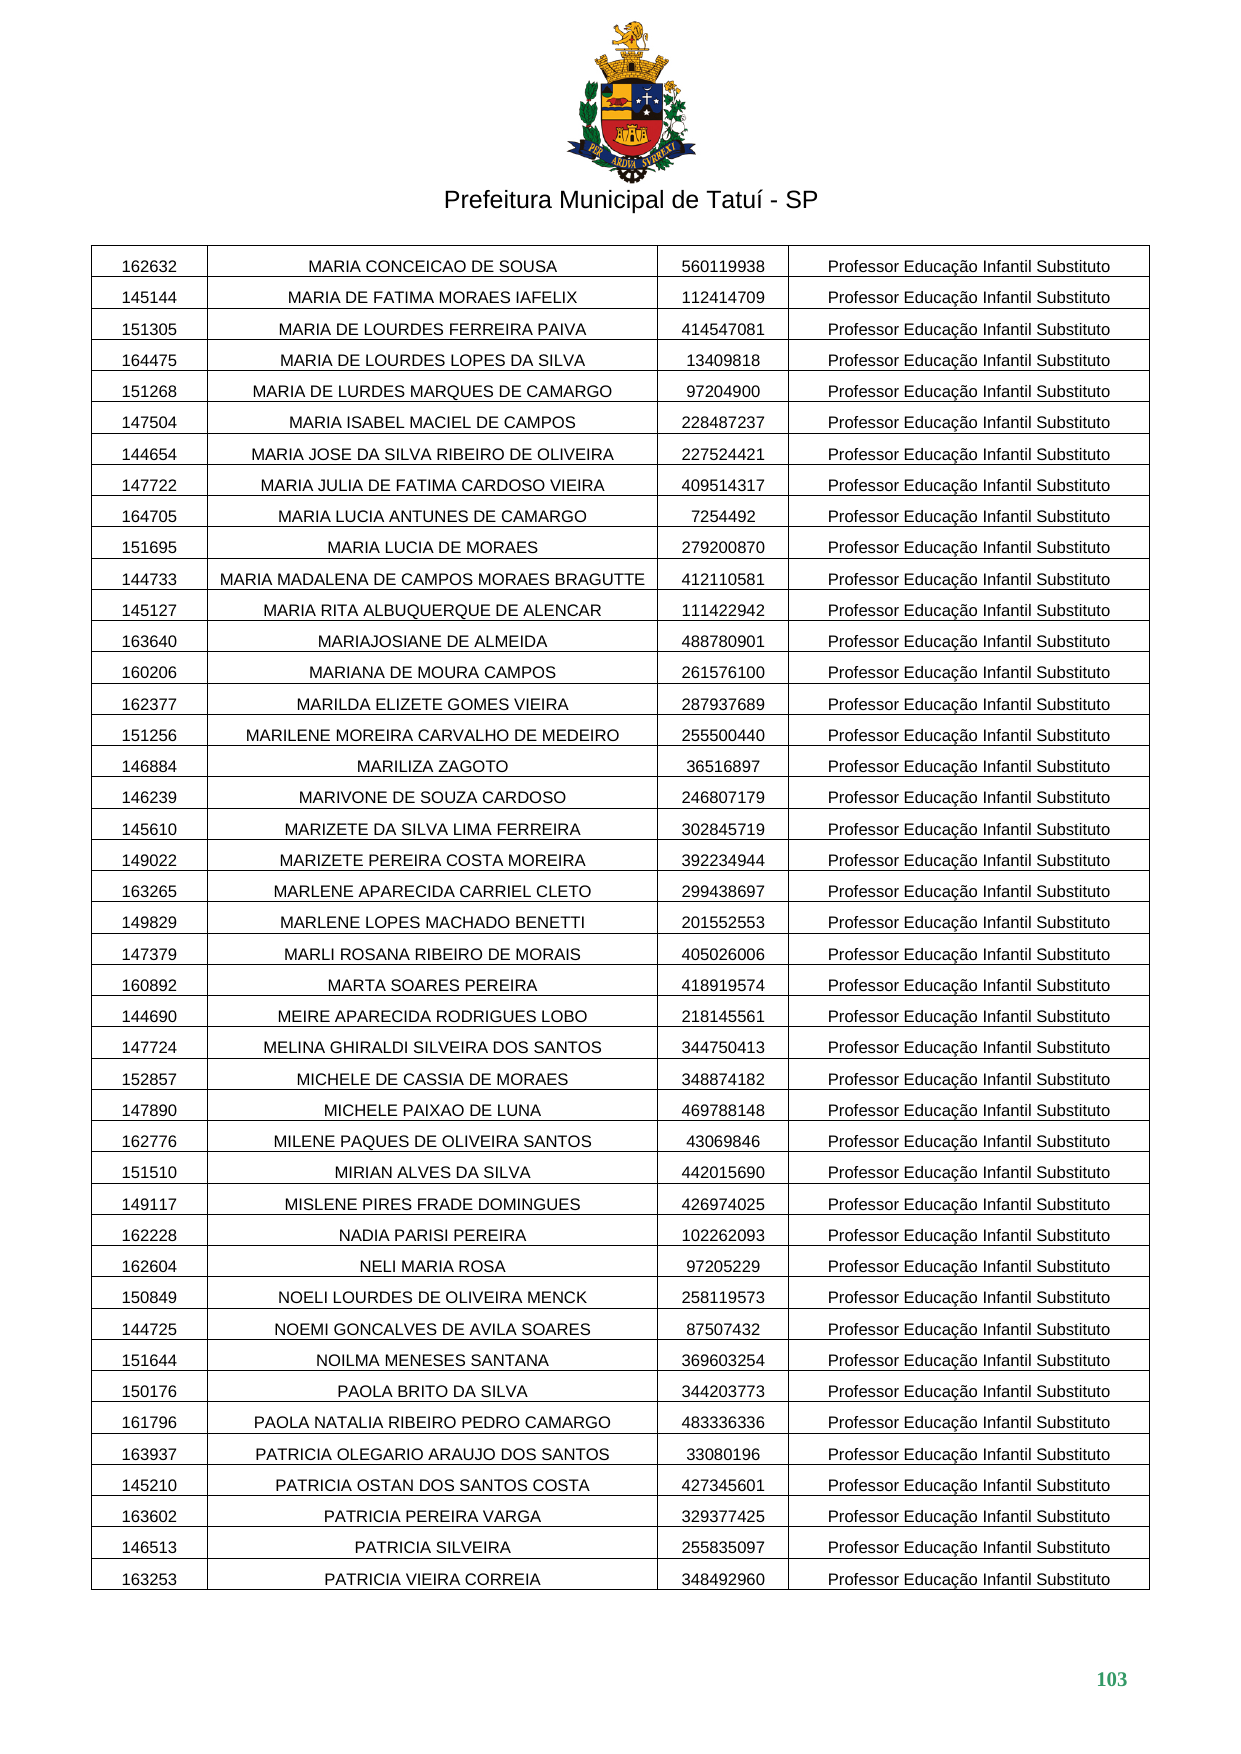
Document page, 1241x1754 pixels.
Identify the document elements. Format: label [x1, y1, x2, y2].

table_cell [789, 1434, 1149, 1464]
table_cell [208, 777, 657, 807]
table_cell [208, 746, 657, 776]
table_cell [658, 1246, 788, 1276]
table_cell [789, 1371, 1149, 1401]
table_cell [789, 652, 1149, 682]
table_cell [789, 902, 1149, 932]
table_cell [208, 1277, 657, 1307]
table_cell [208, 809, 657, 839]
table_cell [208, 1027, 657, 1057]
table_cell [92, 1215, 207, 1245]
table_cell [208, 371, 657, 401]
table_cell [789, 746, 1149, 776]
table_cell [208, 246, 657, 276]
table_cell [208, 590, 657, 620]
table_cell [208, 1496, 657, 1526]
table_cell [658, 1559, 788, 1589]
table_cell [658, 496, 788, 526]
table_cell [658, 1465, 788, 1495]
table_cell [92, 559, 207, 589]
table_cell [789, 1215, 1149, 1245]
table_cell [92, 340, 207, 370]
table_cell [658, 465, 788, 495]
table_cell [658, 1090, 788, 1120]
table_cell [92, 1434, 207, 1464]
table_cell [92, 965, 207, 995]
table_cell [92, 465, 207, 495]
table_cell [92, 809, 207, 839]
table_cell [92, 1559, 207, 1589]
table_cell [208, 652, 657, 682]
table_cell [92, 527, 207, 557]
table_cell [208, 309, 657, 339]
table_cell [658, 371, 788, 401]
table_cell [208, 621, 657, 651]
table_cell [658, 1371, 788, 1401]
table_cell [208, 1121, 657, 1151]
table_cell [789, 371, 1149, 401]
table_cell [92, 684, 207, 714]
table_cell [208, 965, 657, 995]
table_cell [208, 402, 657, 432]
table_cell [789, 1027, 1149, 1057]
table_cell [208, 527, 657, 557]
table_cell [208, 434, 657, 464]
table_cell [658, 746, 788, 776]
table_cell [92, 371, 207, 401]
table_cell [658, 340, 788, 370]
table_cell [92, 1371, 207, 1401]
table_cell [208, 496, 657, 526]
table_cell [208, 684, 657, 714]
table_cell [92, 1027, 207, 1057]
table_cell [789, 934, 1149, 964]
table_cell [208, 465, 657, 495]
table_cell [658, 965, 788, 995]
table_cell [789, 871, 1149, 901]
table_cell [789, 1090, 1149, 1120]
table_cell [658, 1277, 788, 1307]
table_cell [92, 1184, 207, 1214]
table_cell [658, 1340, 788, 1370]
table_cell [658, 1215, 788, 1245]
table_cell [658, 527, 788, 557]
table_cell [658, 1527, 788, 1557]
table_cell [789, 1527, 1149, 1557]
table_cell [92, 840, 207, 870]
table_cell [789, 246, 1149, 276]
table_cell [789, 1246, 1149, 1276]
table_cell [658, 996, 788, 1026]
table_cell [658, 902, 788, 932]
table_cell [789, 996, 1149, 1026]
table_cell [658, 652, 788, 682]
picture [557, 19, 705, 186]
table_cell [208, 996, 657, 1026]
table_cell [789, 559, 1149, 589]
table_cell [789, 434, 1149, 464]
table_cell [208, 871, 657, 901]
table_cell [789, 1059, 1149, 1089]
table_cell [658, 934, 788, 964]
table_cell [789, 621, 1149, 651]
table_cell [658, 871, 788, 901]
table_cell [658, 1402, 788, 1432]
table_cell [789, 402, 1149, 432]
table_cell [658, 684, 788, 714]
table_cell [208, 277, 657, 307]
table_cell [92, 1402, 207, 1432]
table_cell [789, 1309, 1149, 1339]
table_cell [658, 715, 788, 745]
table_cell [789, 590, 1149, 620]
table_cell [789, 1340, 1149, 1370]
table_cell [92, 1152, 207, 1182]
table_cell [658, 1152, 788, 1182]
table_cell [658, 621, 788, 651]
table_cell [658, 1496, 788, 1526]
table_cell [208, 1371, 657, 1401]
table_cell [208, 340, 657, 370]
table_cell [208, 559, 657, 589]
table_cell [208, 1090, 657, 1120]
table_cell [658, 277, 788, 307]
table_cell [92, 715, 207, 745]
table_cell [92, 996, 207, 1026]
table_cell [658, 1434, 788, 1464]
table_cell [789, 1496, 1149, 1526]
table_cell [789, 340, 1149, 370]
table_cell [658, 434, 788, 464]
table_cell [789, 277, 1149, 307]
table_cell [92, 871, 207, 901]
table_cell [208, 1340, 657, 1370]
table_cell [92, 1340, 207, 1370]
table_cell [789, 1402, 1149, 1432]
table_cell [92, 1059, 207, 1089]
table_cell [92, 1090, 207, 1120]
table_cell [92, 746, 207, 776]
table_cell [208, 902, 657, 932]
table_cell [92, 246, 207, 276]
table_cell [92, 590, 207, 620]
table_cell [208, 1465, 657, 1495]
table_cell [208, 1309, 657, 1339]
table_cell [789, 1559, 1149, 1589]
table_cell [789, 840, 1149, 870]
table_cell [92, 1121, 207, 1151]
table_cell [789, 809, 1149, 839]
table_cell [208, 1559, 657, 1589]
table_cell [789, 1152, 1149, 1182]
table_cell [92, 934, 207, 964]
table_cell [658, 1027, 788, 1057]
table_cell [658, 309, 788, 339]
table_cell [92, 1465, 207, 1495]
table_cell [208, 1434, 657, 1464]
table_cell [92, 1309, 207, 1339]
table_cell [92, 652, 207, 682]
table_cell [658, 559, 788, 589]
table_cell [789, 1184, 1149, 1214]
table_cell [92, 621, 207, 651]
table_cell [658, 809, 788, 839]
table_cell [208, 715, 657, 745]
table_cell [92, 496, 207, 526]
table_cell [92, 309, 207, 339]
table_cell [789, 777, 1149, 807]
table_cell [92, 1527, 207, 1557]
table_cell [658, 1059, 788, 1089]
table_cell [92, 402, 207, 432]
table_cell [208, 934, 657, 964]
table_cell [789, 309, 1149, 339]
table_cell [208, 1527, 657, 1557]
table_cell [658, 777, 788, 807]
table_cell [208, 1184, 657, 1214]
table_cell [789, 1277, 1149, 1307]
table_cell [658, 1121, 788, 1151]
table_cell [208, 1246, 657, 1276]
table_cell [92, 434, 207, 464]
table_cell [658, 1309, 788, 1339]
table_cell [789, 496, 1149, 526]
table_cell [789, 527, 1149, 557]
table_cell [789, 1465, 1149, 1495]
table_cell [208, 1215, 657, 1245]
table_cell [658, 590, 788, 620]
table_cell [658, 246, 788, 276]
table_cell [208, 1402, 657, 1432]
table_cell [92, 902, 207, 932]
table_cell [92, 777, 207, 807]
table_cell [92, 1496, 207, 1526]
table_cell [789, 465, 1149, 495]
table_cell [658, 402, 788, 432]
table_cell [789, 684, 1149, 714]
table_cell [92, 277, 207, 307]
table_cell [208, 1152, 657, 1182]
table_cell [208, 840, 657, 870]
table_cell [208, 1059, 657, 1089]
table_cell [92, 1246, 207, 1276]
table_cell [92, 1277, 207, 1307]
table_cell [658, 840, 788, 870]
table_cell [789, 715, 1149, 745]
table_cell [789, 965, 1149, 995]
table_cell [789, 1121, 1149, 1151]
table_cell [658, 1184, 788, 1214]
